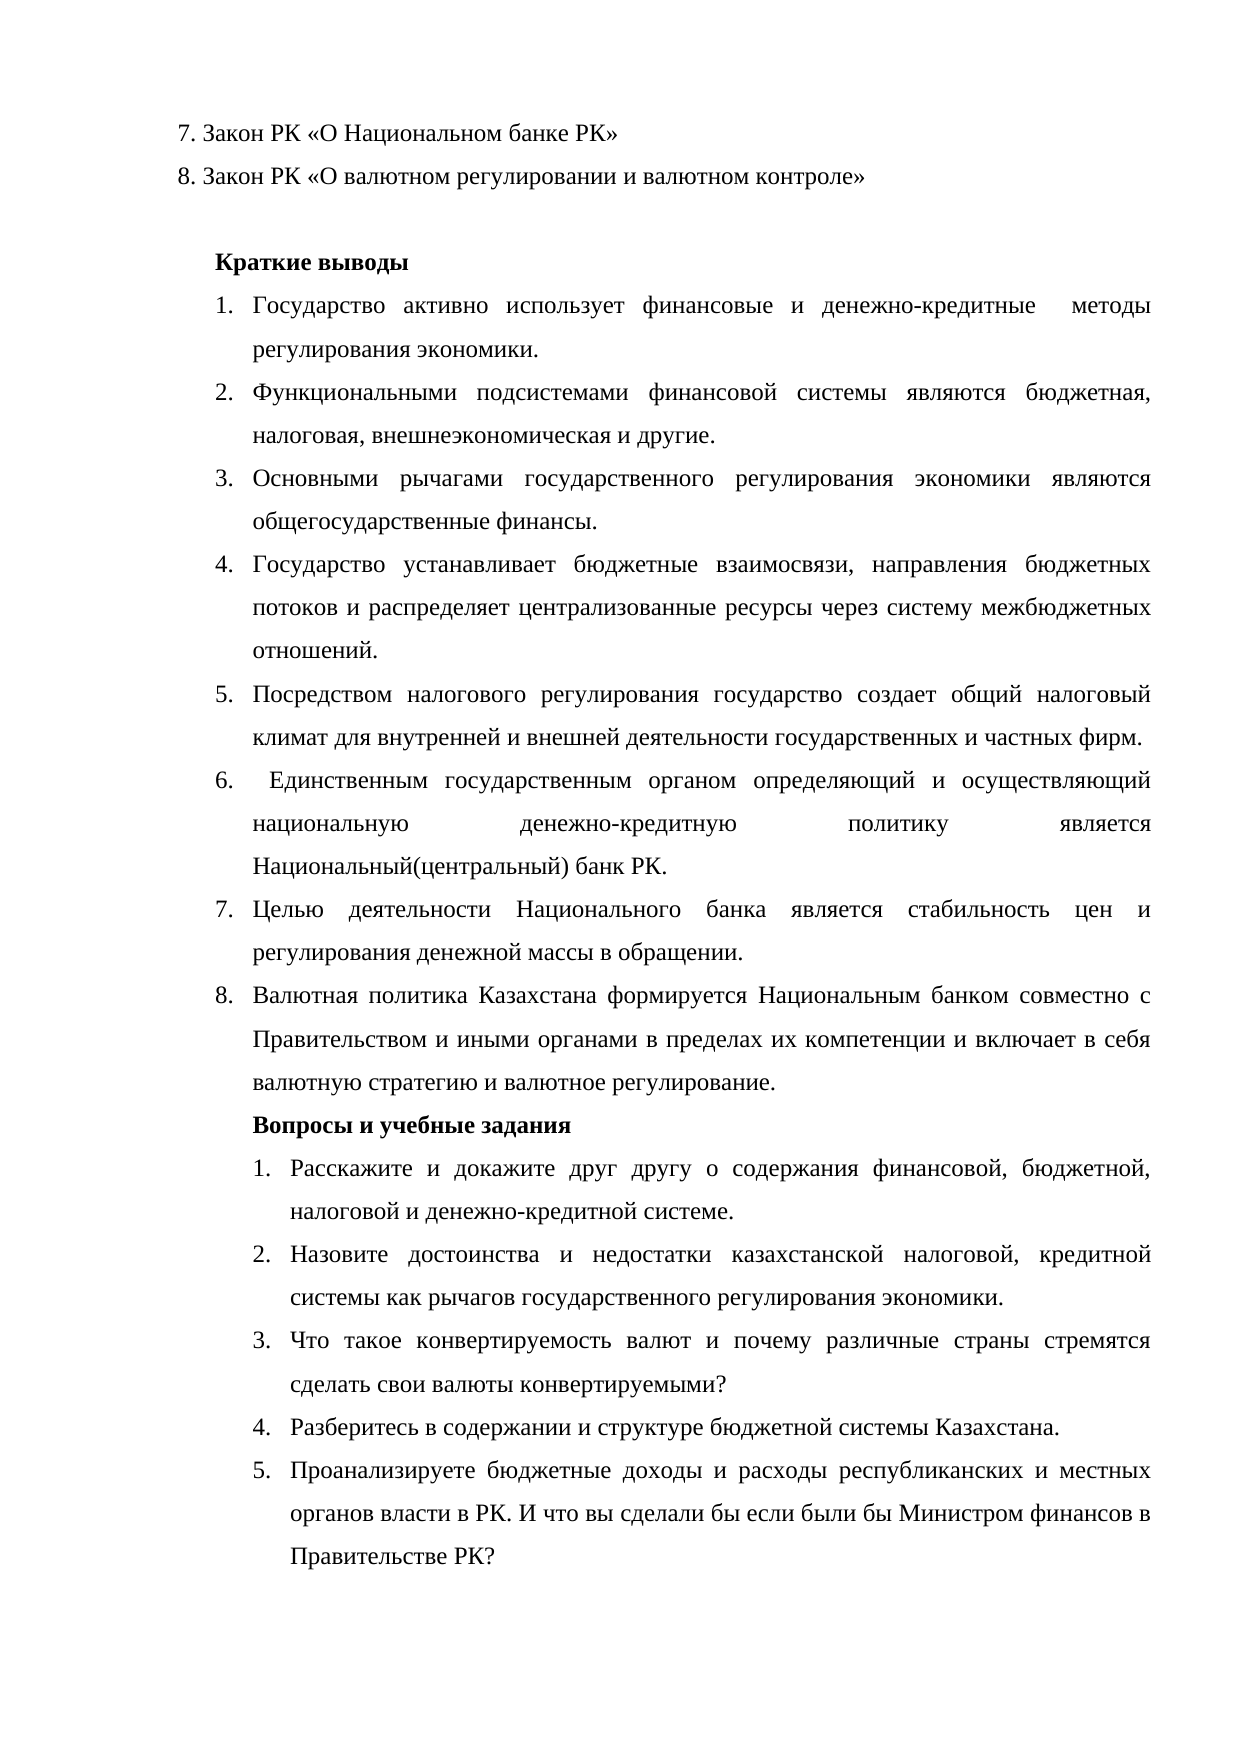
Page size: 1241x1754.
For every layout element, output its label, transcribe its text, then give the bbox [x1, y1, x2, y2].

list Посредством налогового регулирования государство создает общий налоговый климат для внутренней и внешней деятельности государственных и частных фирм. [215, 679, 1152, 751]
list Функциональными подсистемами финансовой системы являются бюджетная, налоговая, внешнеэкономическая и другие. [215, 377, 1152, 449]
text 7. Закон РК «О Национальном банке РК» [177, 118, 1152, 147]
list Основными рычагами государственного регулирования экономики являются общегосударственные финансы. [215, 463, 1152, 535]
list Целью деятельности Национального банка является стабильность цен и регулирования денежной массы в обращении. [215, 894, 1152, 966]
text Краткие выводы [215, 247, 1152, 276]
list Государство активно использует финансовые и денежно-кредитные методы регулирования экономики. [215, 291, 1152, 362]
list Проанализируете бюджетные доходы и расходы республиканских и местных органов власти в РК. И что вы сделали бы если были бы Министром финансов в Правительстве РК? [252, 1455, 1152, 1570]
list Разберитесь в содержании и структуре бюджетной системы Казахстана. [252, 1412, 1152, 1441]
list Расскажите и докажите друг другу о содержания финансовой, бюджетной, налоговой и денежно-кредитной системе. [252, 1153, 1152, 1225]
list Назовите достоинства и недостатки казахстанской налоговой, кредитной системы как рычагов государственного регулирования экономики. [252, 1239, 1152, 1311]
list Единственным государственным органом определяющий и осуществляющий национальную денежно-кредитную политику является Национальный(центральный) банк РК. [215, 765, 1152, 880]
list Государство устанавливает бюджетные взаимосвязи, направления бюджетных потоков и распределяет централизованные ресурсы через систему межбюджетных отношений. [215, 549, 1152, 664]
list Что такое конвертируемость валют и почему различные страны стремятся сделать свои валюты конвертируемыми? [252, 1326, 1152, 1397]
text 8. Закон РК «О валютном регулировании и валютном контроле» [177, 161, 1152, 190]
list Вопросы и учебные задания [252, 1110, 1152, 1139]
list Валютная политика Казахстана формируется Национальным банком совместно с Правительством и иными органами в пределах их компетенции и включает в себя валютную стратегию и валютное регулирование. [215, 981, 1152, 1096]
